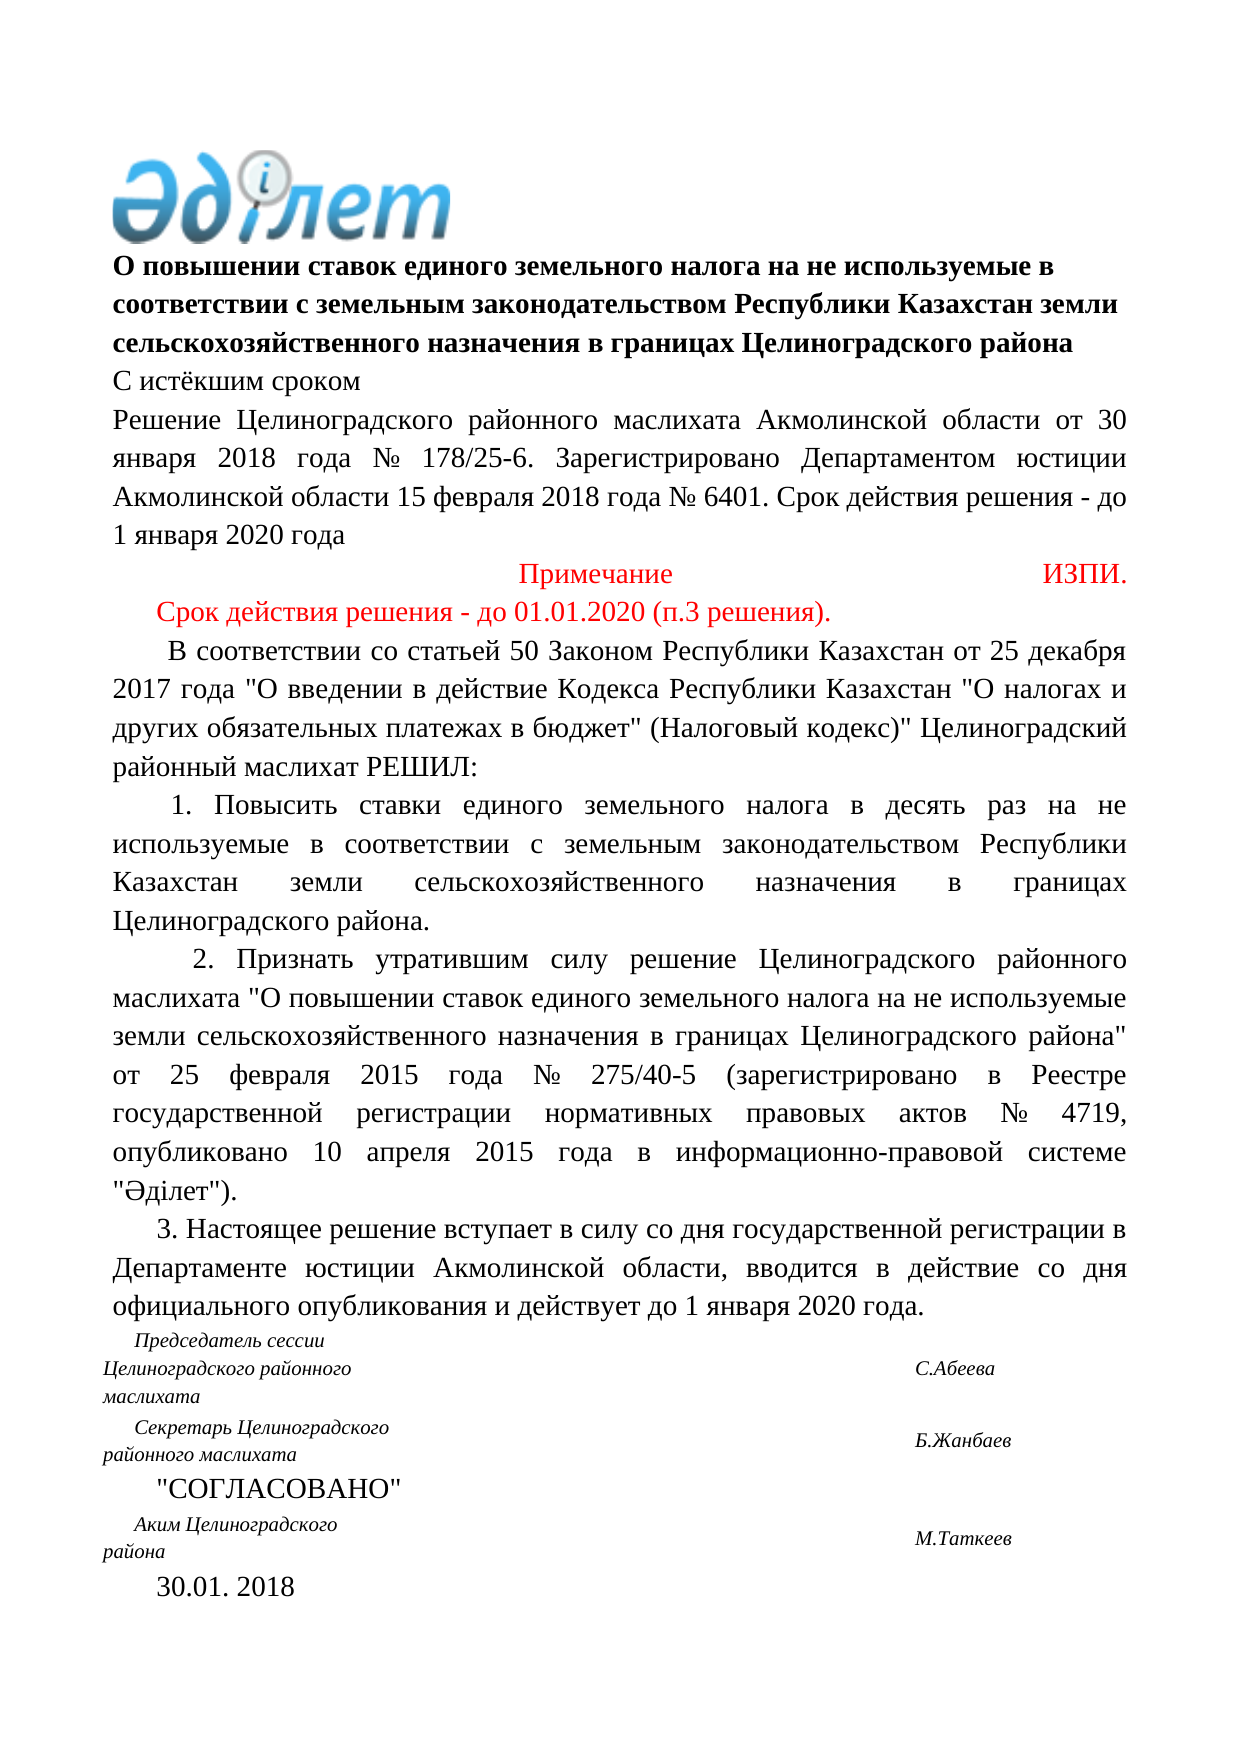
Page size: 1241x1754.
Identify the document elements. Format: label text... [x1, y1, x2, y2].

text 1. Повысить ставки единого земельного налога в десять раз на не используемые в соответствии с земельным законодательством Республики Казахстан земли сельскохозяйственного назначения в границах Целиноградского района. [112, 787, 1128, 936]
text "СОГЛАСОВАНО" [112, 1472, 1128, 1505]
table_header С.Абеева [913, 1327, 1240, 1413]
table_header М.Таткеев [913, 1510, 1240, 1569]
text 3. Настоящее решение вступает в силу со дня государственной регистрации в Департаменте юстиции Акмолинской области, вводится в действие со дня официального опубликования и действует до 1 января 2020 года. [112, 1211, 1128, 1322]
text Решение Целиноградского районного маслихата Акмолинской области от 30 января 2018 года № 178/25-6. Зарегистрировано Департаментом юстиции Акмолинской области 15 февраля 2018 года № 6401. Срок действия решения - до 1 января 2020 года [112, 402, 1128, 551]
table_cell Б.Жанбаев [913, 1413, 1240, 1472]
table_header Аким Целиноградского района [101, 1510, 913, 1569]
text В соответствии со статьей 50 Законом Республики Казахстан от 25 декабря 2017 года "О введении в действие Кодекса Республики Казахстан "О налогах и других обязательных платежах в бюджет" (Налоговый кодекс)" Целиноградский районный маслихат РЕШИЛ: [112, 633, 1128, 782]
table_header Председатель сессии Целиноградского районного маслихата [101, 1327, 913, 1413]
text С истёкшим сроком [112, 363, 1128, 397]
text 30.01. 2018 [112, 1569, 1128, 1602]
table_cell Секретарь Целиноградского районного маслихата [101, 1413, 913, 1472]
text 2. Признать утратившим силу решение Целиноградского районного маслихата "О повышении ставок единого земельного налога на не используемые земли сельскохозяйственного назначения в границах Целиноградского района" от 25 февраля 2015 года № 275/40-5 (зарегистрировано в Реестре государственной регистрации нормативных правовых актов № 4719, опубликовано 10 апреля 2015 года в информационно-правовой системе "Әділет"). [112, 941, 1128, 1206]
text О повышении ставок единого земельного налога на не используемые в соответствии с земельным законодательством Республики Казахстан земли сельскохозяйственного назначения в границах Целиноградского района [112, 248, 1128, 358]
picture [112, 150, 451, 244]
text Примечание ИЗПИ. Срок действия решения - до 01.01.2020 (п.3 решения). [112, 556, 1128, 628]
